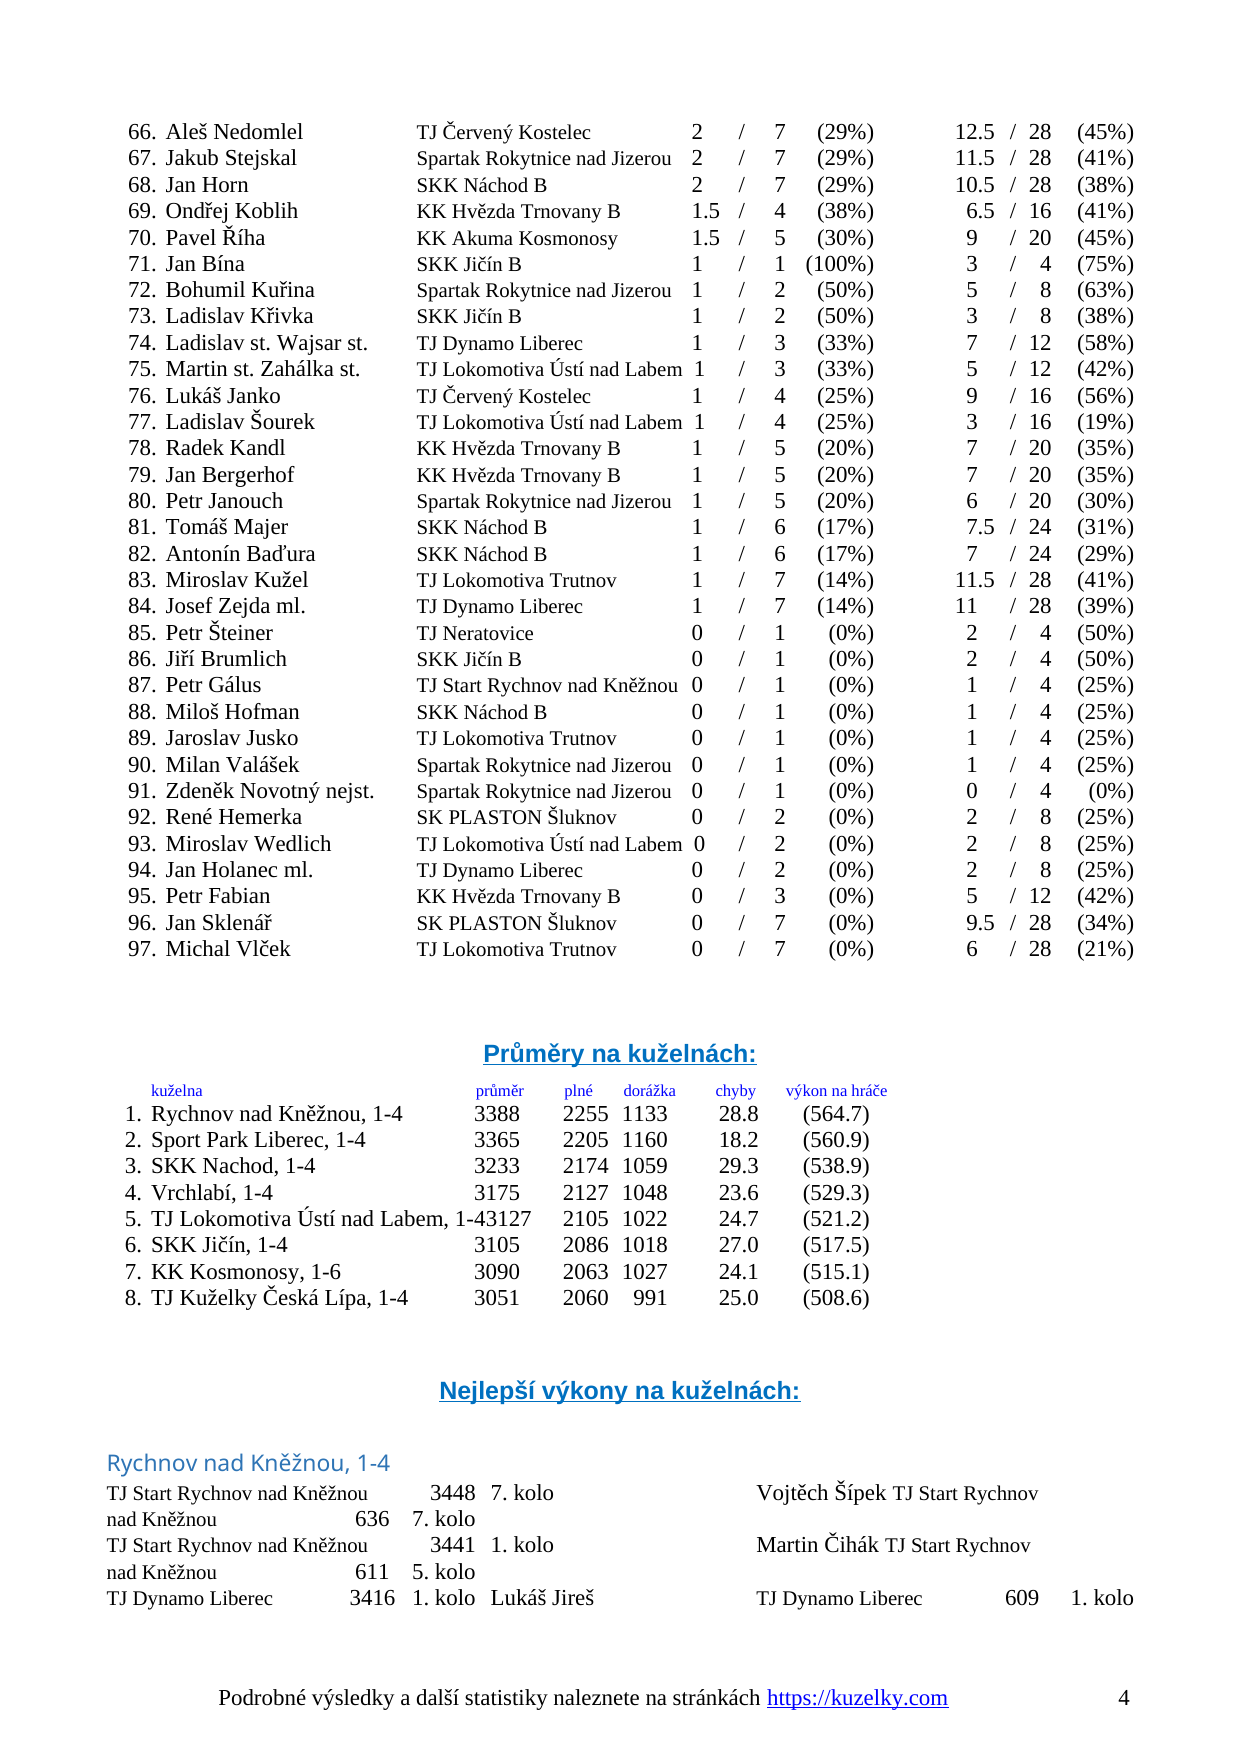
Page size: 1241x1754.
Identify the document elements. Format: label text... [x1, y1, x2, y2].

text 4. Vrchlabí, 1-4 3175 2127 1048 23.6 (529.3) [106, 1179, 1134, 1205]
text 78. Radek Kandl KK Hvězda Trnovany B 1 / 5 (20%) 7 / 20 (35%) [106, 434, 1134, 461]
text 6. SKK Jičín, 1-4 3105 2086 1018 27.0 (517.5) [106, 1231, 1134, 1258]
text 97. Michal Vlček TJ Lokomotiva Trutnov 0 / 7 (0%) 6 / 28 (21%) [106, 935, 1134, 961]
text 80. Petr Janouch Spartak Rokytnice nad Jizerou 1 / 5 (20%) 6 / 20 (30%) [106, 487, 1134, 513]
text 68. Jan Horn SKK Náchod B 2 / 7 (29%) 10.5 / 28 (38%) [106, 171, 1134, 197]
text 77. Ladislav Šourek TJ Lokomotiva Ústí nad Labem 1 / 4 (25%) 3 / 16 (19%) [106, 408, 1134, 434]
text 81. Tomáš Majer SKK Náchod B 1 / 6 (17%) 7.5 / 24 (31%) [106, 513, 1134, 540]
text 90. Milan Valášek Spartak Rokytnice nad Jizerou 0 / 1 (0%) 1 / 4 (25%) [106, 751, 1134, 777]
text 88. Miloš Hofman SKK Náchod B 0 / 1 (0%) 1 / 4 (25%) [106, 698, 1134, 724]
text 69. Ondřej Koblih KK Hvězda Trnovany B 1.5 / 4 (38%) 6.5 / 16 (41%) [106, 197, 1134, 223]
text 2. Sport Park Liberec, 1-4 3365 2205 1160 18.2 (560.9) [106, 1126, 1134, 1152]
text 83. Miroslav Kužel TJ Lokomotiva Trutnov 1 / 7 (14%) 11.5 / 28 (41%) [106, 566, 1134, 592]
text 91. Zdeněk Novotný nejst. Spartak Rokytnice nad Jizerou 0 / 1 (0%) 0 / 4 (0%) [106, 777, 1134, 803]
text 94. Jan Holanec ml. TJ Dynamo Liberec 0 / 2 (0%) 2 / 8 (25%) [106, 856, 1134, 882]
text 86. Jiří Brumlich SKK Jičín B 0 / 1 (0%) 2 / 4 (50%) [106, 645, 1134, 672]
text TJ Start Rychnov nad Kněžnou 3448 7. kolo Vojtěch Šípek TJ Start Rychnov nad Kněžnou 636 7. kolo [106, 1479, 1134, 1531]
subtitle Rychnov nad Kněžnou, 1-4 [106, 1447, 1134, 1479]
text 96. Jan Sklenář SK PLASTON Šluknov 0 / 7 (0%) 9.5 / 28 (34%) [106, 909, 1134, 935]
text Průměry na kuželnách: [94, 1039, 1145, 1068]
text kuželna průměr plné dorážka chyby výkon na hráče [106, 1080, 1134, 1099]
text 75. Martin st. Zahálka st. TJ Lokomotiva Ústí nad Labem 1 / 3 (33%) 5 / 12 (42%) [106, 355, 1134, 382]
text 7. KK Kosmonosy, 1-6 3090 2063 1027 24.1 (515.1) [106, 1258, 1134, 1284]
text 72. Bohumil Kuřina Spartak Rokytnice nad Jizerou 1 / 2 (50%) 5 / 8 (63%) [106, 276, 1134, 303]
text 3. SKK Nachod, 1-4 3233 2174 1059 29.3 (538.9) [106, 1152, 1134, 1179]
text 70. Pavel Říha KK Akuma Kosmonosy 1.5 / 5 (30%) 9 / 20 (45%) [106, 223, 1134, 250]
text 82. Antonín Baďura SKK Náchod B 1 / 6 (17%) 7 / 24 (29%) [106, 540, 1134, 566]
text 74. Ladislav st. Wajsar st. TJ Dynamo Liberec 1 / 3 (33%) 7 / 12 (58%) [106, 329, 1134, 355]
text 1. Rychnov nad Kněžnou, 1-4 3388 2255 1133 28.8 (564.7) [106, 1099, 1134, 1126]
text 89. Jaroslav Jusko TJ Lokomotiva Trutnov 0 / 1 (0%) 1 / 4 (25%) [106, 724, 1134, 751]
text 76. Lukáš Janko TJ Červený Kostelec 1 / 4 (25%) 9 / 16 (56%) [106, 382, 1134, 408]
text TJ Dynamo Liberec 3416 1. kolo Lukáš Jireš TJ Dynamo Liberec 609 1. kolo [106, 1584, 1134, 1610]
text 79. Jan Bergerhof KK Hvězda Trnovany B 1 / 5 (20%) 7 / 20 (35%) [106, 461, 1134, 487]
text 84. Josef Zejda ml. TJ Dynamo Liberec 1 / 7 (14%) 11 / 28 (39%) [106, 592, 1134, 619]
text 71. Jan Bína SKK Jičín B 1 / 1 (100%) 3 / 4 (75%) [106, 250, 1134, 276]
text 73. Ladislav Křivka SKK Jičín B 1 / 2 (50%) 3 / 8 (38%) [106, 303, 1134, 329]
text 87. Petr Gálus TJ Start Rychnov nad Kněžnou 0 / 1 (0%) 1 / 4 (25%) [106, 672, 1134, 698]
text 66. Aleš Nedomlel TJ Červený Kostelec 2 / 7 (29%) 12.5 / 28 (45%) [106, 118, 1134, 144]
text 95. Petr Fabian KK Hvězda Trnovany B 0 / 3 (0%) 5 / 12 (42%) [106, 882, 1134, 909]
text 92. René Hemerka SK PLASTON Šluknov 0 / 2 (0%) 2 / 8 (25%) [106, 803, 1134, 830]
text TJ Start Rychnov nad Kněžnou 3441 1. kolo Martin Čihák TJ Start Rychnov nad Kněžnou 611 5. kolo [106, 1531, 1134, 1584]
text Nejlepší výkony na kuželnách: [94, 1376, 1145, 1404]
text 85. Petr Šteiner TJ Neratovice 0 / 1 (0%) 2 / 4 (50%) [106, 619, 1134, 645]
text 8. TJ Kuželky Česká Lípa, 1-4 3051 2060 991 25.0 (508.6) [106, 1284, 1134, 1310]
text 5. TJ Lokomotiva Ústí nad Labem, 1-4 3127 2105 1022 24.7 (521.2) [106, 1205, 1134, 1231]
text 67. Jakub Stejskal Spartak Rokytnice nad Jizerou 2 / 7 (29%) 11.5 / 28 (41%) [106, 144, 1134, 171]
text 93. Miroslav Wedlich TJ Lokomotiva Ústí nad Labem 0 / 2 (0%) 2 / 8 (25%) [106, 830, 1134, 856]
